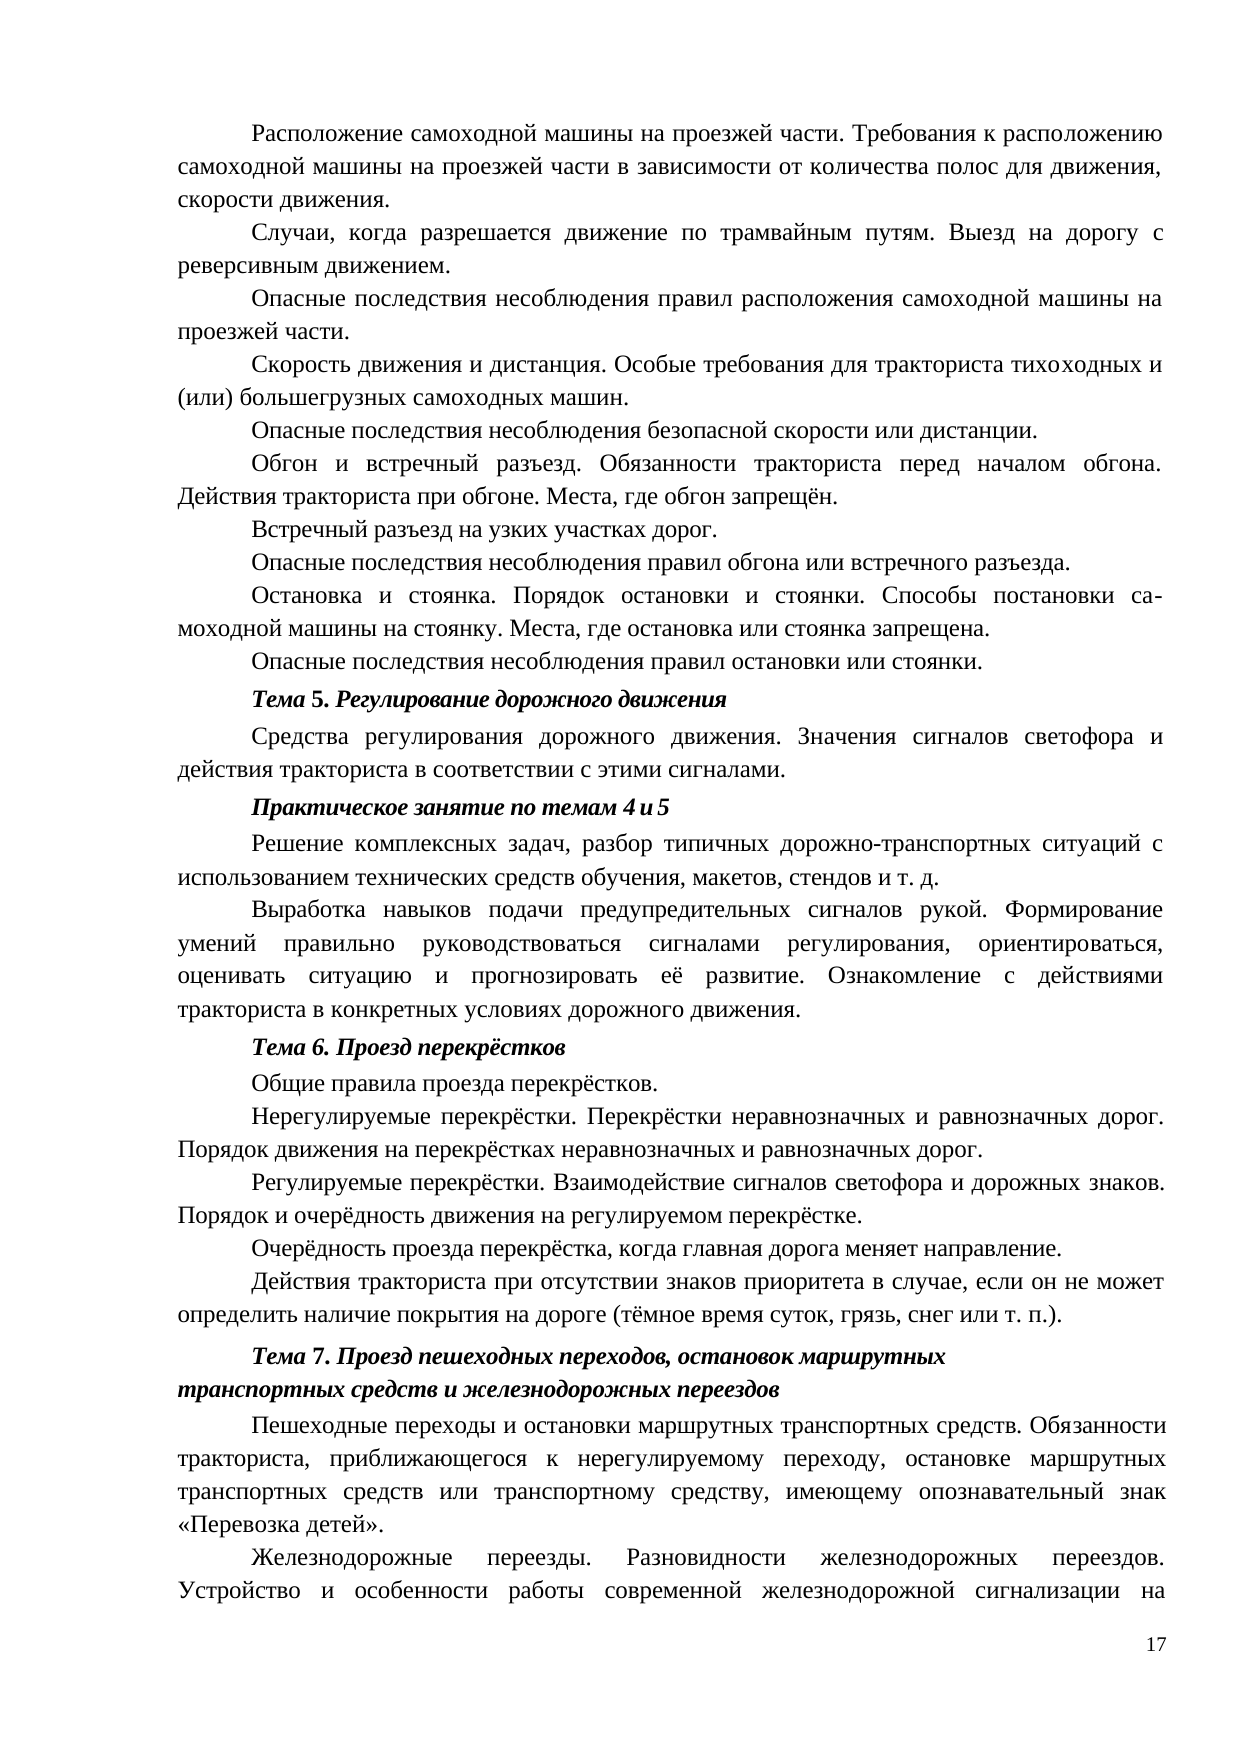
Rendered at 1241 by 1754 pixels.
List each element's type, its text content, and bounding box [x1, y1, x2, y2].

text Общие правила проезда перекрёстков. [177, 1068, 1166, 1096]
text Опасные последствия несоблюдения безопасной скорости или дистанции. [177, 415, 1166, 444]
text Опасные последствия несоблюдения правил расположения самоходной машины на проезжей части. [177, 283, 1162, 345]
text Действия тракториста при отсутствии знаков приоритета в случае, если он не может определить наличие покрытия на дороге (тёмное время суток, грязь, снег или т. п.). [177, 1266, 1165, 1328]
text Тема 5. Регулирование дорожного движения [177, 684, 1166, 713]
text Регулируемые перекрёстки. Взаимодействие сигналов светофора и дорожных знаков. Порядок и очерёдность движения на регулируемом перекрёстке. [177, 1167, 1165, 1228]
text Встречный разъезд на узких участках дорог. [177, 514, 1166, 543]
text Опасные последствия несоблюдения правил остановки или стоянки. [177, 646, 1166, 675]
text Средства регулирования дорожного движения. Значения сигналов светофора и действия тракториста в соответствии с этими сигналами. [177, 721, 1164, 783]
text Скорость движения и дистанция. Особые требования для тракториста тихоходных и (или) большегрузных самоходных машин. [177, 349, 1162, 411]
text Случаи, когда разрешается движение по трамвайным путям. Выезд на дорогу с реверсивным движением. [177, 217, 1164, 279]
text Расположение самоходной машины на проезжей части. Требования к расположению самоходной машины на проезжей части в зависимости от количества полос для движения, скорости движения. [177, 118, 1163, 213]
text Выработка навыков подачи предупредительных сигналов рукой. Формирование умений правильно руководствоваться сигналами регулирования, ориентироваться, оценивать ситуацию и прогнозировать её развитие. Ознакомление с действиями тракториста в конкретных условиях дорожного движения. [177, 894, 1163, 1022]
text Практическое занятие по темам 4и5 [177, 792, 1166, 821]
text Опасные последствия несоблюдения правил обгона или встречного разъезда. [177, 547, 1166, 576]
text Тема 7. Проезд пешеходных переходов, остановок маршрутных транспортных средств и железнодорожных переездов [177, 1341, 1086, 1403]
text Остановка и стоянка. Порядок остановки и стоянки. Способы постановки самоходной машины на стоянку. Места, где остановка или стоянка запрещена. [177, 580, 1162, 642]
text Решение комплексных задач, разбор типичных дорожно-транспортных ситуаций с использованием технических средств обучения, макетов, стендов и т. д. [177, 828, 1163, 890]
text Тема 6. Проезд перекрёстков [177, 1032, 1166, 1060]
text Обгон и встречный разъезд. Обязанности тракториста перед началом обгона. Действия тракториста при обгоне. Места, где обгон запрещён. [177, 448, 1162, 510]
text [177, 1542, 1165, 1604]
text Пешеходные переходы и остановки маршрутных транспортных средств. Обязанности тракториста, приближающегося к нерегулируемому переходу, остановке маршрутных транспортных средств или транспортному средству, имеющему опознавательный знак «Перевозка детей». [177, 1410, 1166, 1538]
text Очерёдность проезда перекрёстка, когда главная дорога меняет направление. [177, 1233, 1166, 1262]
text Нерегулируемые перекрёстки. Перекрёстки неравнозначных и равнозначных дорог. Порядок движения на перекрёстках неравнозначных и равнозначных дорог. [177, 1101, 1164, 1162]
